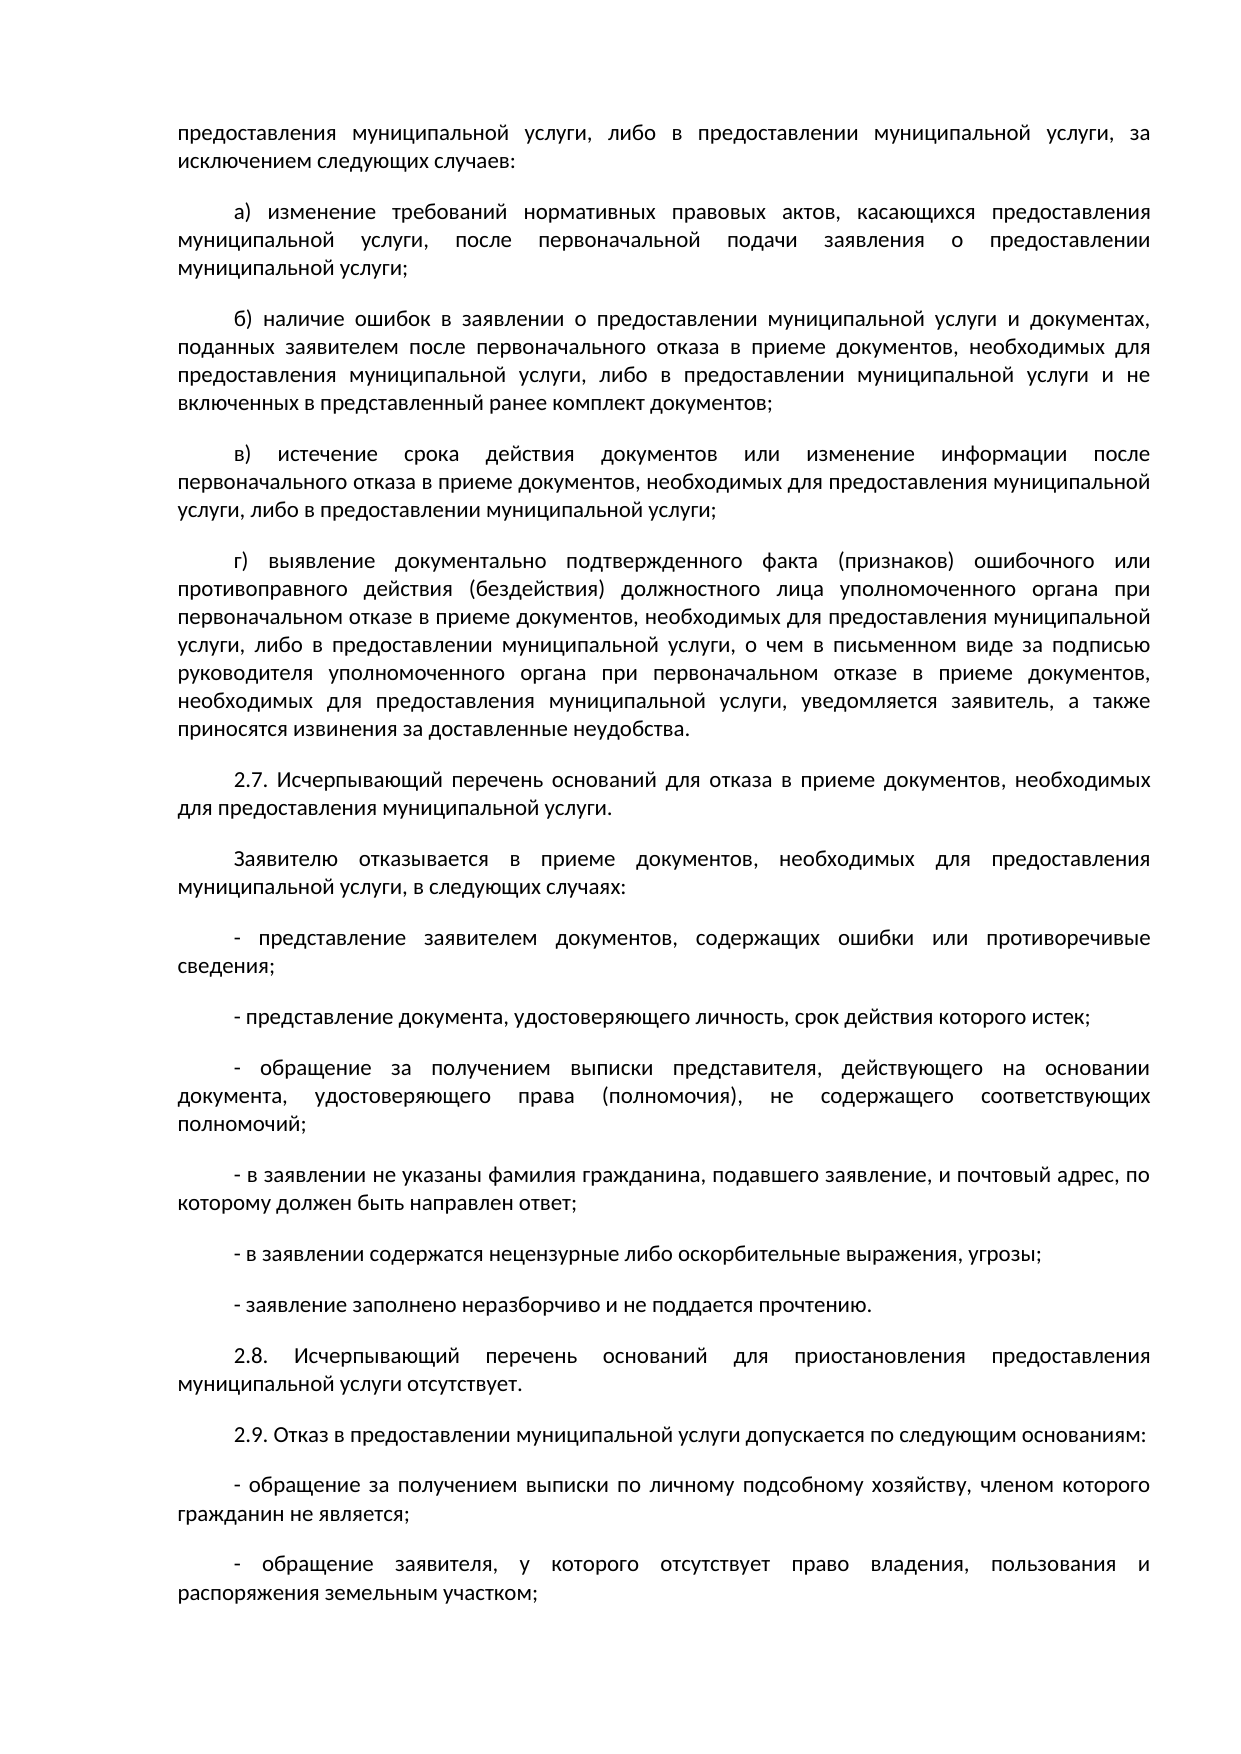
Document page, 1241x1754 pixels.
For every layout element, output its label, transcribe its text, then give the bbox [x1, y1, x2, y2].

text - заявление заполнено неразборчиво и не поддается прочтению. [177, 1290, 1152, 1318]
text 2.8. Исчерпывающий перечень оснований для приостановления предоставления муниципальной услуги отсутствует. [177, 1341, 1152, 1397]
text - в заявлении не указаны фамилия гражданина, подавшего заявление, и почтовый адрес, по которому должен быть направлен ответ; [177, 1160, 1152, 1216]
text - обращение за получением выписки по личному подсобному хозяйству, членом которого гражданин не является; [177, 1471, 1152, 1527]
text - представление документа, удостоверяющего личность, срок действия которого истек; [177, 1002, 1152, 1030]
text - обращение заявителя, у которого отсутствует право владения, пользования и распоряжения земельным участком; [177, 1549, 1152, 1606]
text 2.9. Отказ в предоставлении муниципальной услуги допускается по следующим основаниям: [177, 1420, 1152, 1448]
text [177, 118, 1152, 174]
text - в заявлении содержатся нецензурные либо оскорбительные выражения, угрозы; [177, 1239, 1152, 1267]
text б) наличие ошибок в заявлении о предоставлении муниципальной услуги и документах, поданных заявителем после первоначального отказа в приеме документов, необходимых для предоставления муниципальной услуги, либо в предоставлении муниципальной услуги и не включенных в представленный ранее комплект документов; [177, 304, 1152, 416]
text в) истечение срока действия документов или изменение информации после первоначального отказа в приеме документов, необходимых для предоставления муниципальной услуги, либо в предоставлении муниципальной услуги; [177, 439, 1152, 523]
text - представление заявителем документов, содержащих ошибки или противоречивые сведения; [177, 923, 1152, 979]
text а) изменение требований нормативных правовых актов, касающихся предоставления муниципальной услуги, после первоначальной подачи заявления о предоставлении муниципальной услуги; [177, 197, 1152, 281]
text Заявителю отказывается в приеме документов, необходимых для предоставления муниципальной услуги, в следующих случаях: [177, 844, 1152, 900]
text - обращение за получением выписки представителя, действующего на основании документа, удостоверяющего права (полномочия), не содержащего соответствующих полномочий; [177, 1053, 1152, 1137]
text г) выявление документально подтвержденного факта (признаков) ошибочного или противоправного действия (бездействия) должностного лица уполномоченного органа при первоначальном отказе в приеме документов, необходимых для предоставления муниципальной услуги, либо в предоставлении муниципальной услуги, о чем в письменном виде за подписью руководителя уполномоченного органа при первоначальном отказе в приеме документов, необходимых для предоставления муниципальной услуги, уведомляется заявитель, а также приносятся извинения за доставленные неудобства. [177, 546, 1152, 742]
text 2.7. Исчерпывающий перечень оснований для отказа в приеме документов, необходимых для предоставления муниципальной услуги. [177, 765, 1152, 821]
